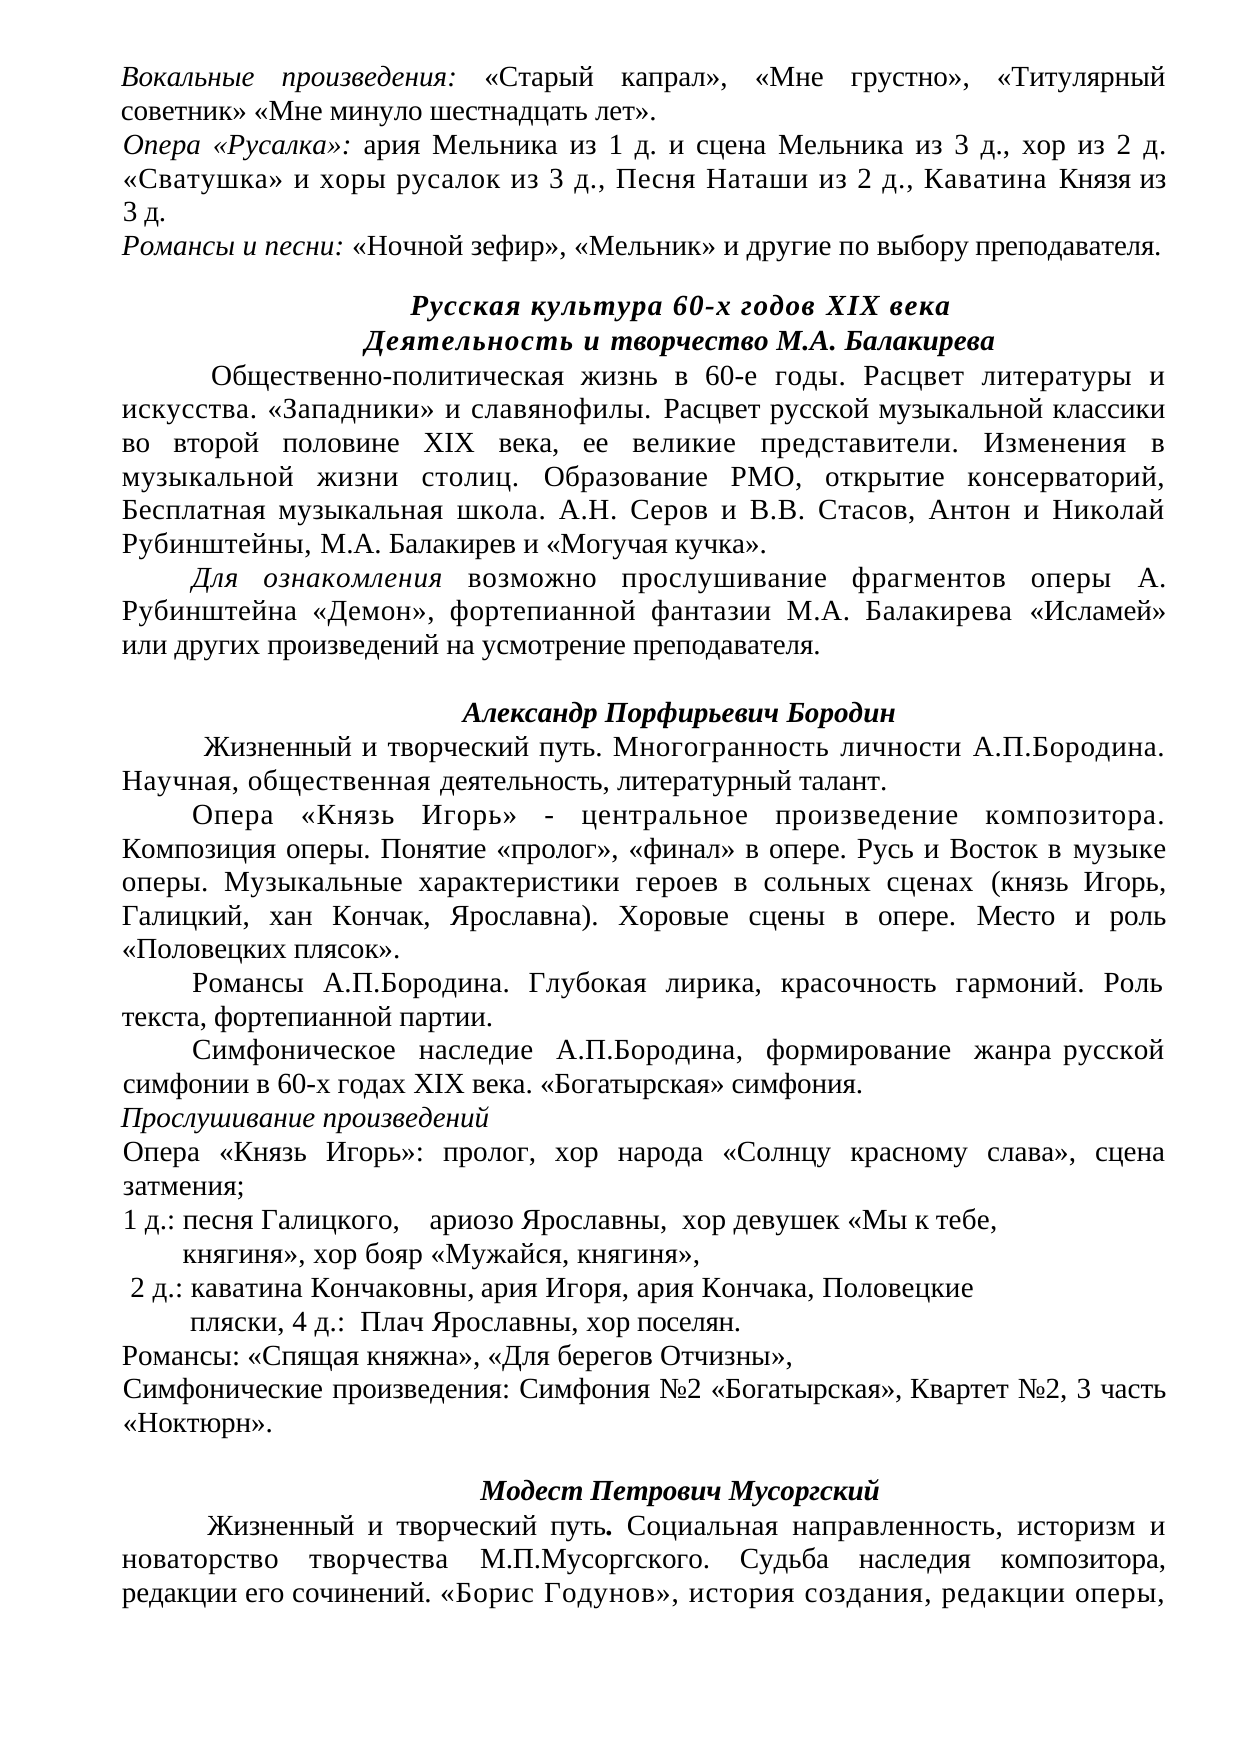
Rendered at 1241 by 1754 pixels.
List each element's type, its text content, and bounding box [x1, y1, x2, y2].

text Деятельность и творчество М.А. Балакирева [122, 323, 1166, 357]
text 2 д.: каватина Кончаковны, ария Игоря, ария Кончака, Половецкие [123, 1270, 1166, 1303]
text Общественно-политическая жизнь в 60-е годы. Расцвет литературы и искусства. «Западники» и славянофилы. Расцвет русской музыкальной классики во второй половине XIX века, ее великие представители. Изменения в музыкальной жизни столиц. Образование РМО, открытие консерваторий, Бесплатная музыкальная школа. А.Н. Серов и В.В. Стасов, Антон и Николай Рубинштейны, М.А. Балакирев и «Могучая кучка». [122, 358, 1166, 559]
text пляски, 4 д.: Плач Ярославны, хор поселян. [123, 1304, 1166, 1337]
text Модест Петрович Мусоргский [122, 1473, 1166, 1507]
text Вокальные произведения: «Старый капрал», «Мне грустно», «Титулярный советник» «Мне минуло шестнадцать лет». [121, 59, 1166, 126]
text Романсы и песни: «Ночной зефир», «Мельник» и другие по выбору преподавателя. [122, 228, 1166, 262]
text Опера «Русалка»: ария Мельника из 1 д. и сцена Мельника из 3 д., хор из 2 д. «Сватушка» и хоры русалок из 3 д., Песня Наташи из 2 д., Каватина Князя из 3 д. [123, 127, 1166, 228]
text Романсы: «Спящая княжна», «Для берегов Отчизны», [122, 1338, 1166, 1372]
text Русская культура 60-х годов XIX века [122, 288, 1166, 322]
text Для ознакомления возможно прослушивание фрагментов оперы А. Рубинштейна «Демон», фортепианной фантазии М.А. Балакирева «Исламей» или других произведений на усмотрение преподавателя. [122, 560, 1166, 660]
text Александр Порфирьевич Бородин [122, 695, 1166, 728]
text Жизненный и творческий путь. Многогранность личности А.П.Бородина. Научная, общественная деятельность, литературный талант. [122, 729, 1166, 797]
text Прослушивание произведений [121, 1100, 1166, 1134]
text 1 д.: песня Галицкого, ариозо Ярославны, хор девушек «Мы к тебе, [123, 1202, 1166, 1235]
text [122, 1508, 1166, 1608]
text Романсы А.П.Бородина. Глубокая лирика, красочность гармоний. Роль текста, фортепианной партии. [122, 965, 1165, 1032]
text Опера «Князь Игорь»: пролог, хор народа «Солнцу красному слава», сцена затмения; [123, 1134, 1166, 1201]
text Симфоническое наследие А.П.Бородина, формирование жанра русской симфонии в 60-х годах XIX века. «Богатырская» симфония. [123, 1032, 1166, 1099]
text Симфонические произведения: Симфония №2 «Богатырская», Квартет №2, 3 часть «Ноктюрн». [123, 1372, 1166, 1439]
text Опера «Князь Игорь» - центральное произведение композитора. Композиция оперы. Понятие «пролог», «финал» в опере. Русь и Восток в музыке оперы. Музыкальные характеристики героев в сольных сценах (князь Игорь, Галицкий, хан Кончак, Ярославна). Хоровые сцены в опере. Место и роль «Половецких плясок». [122, 797, 1166, 965]
text княгиня», хор бояр «Мужайся, княгиня», [123, 1236, 1166, 1269]
